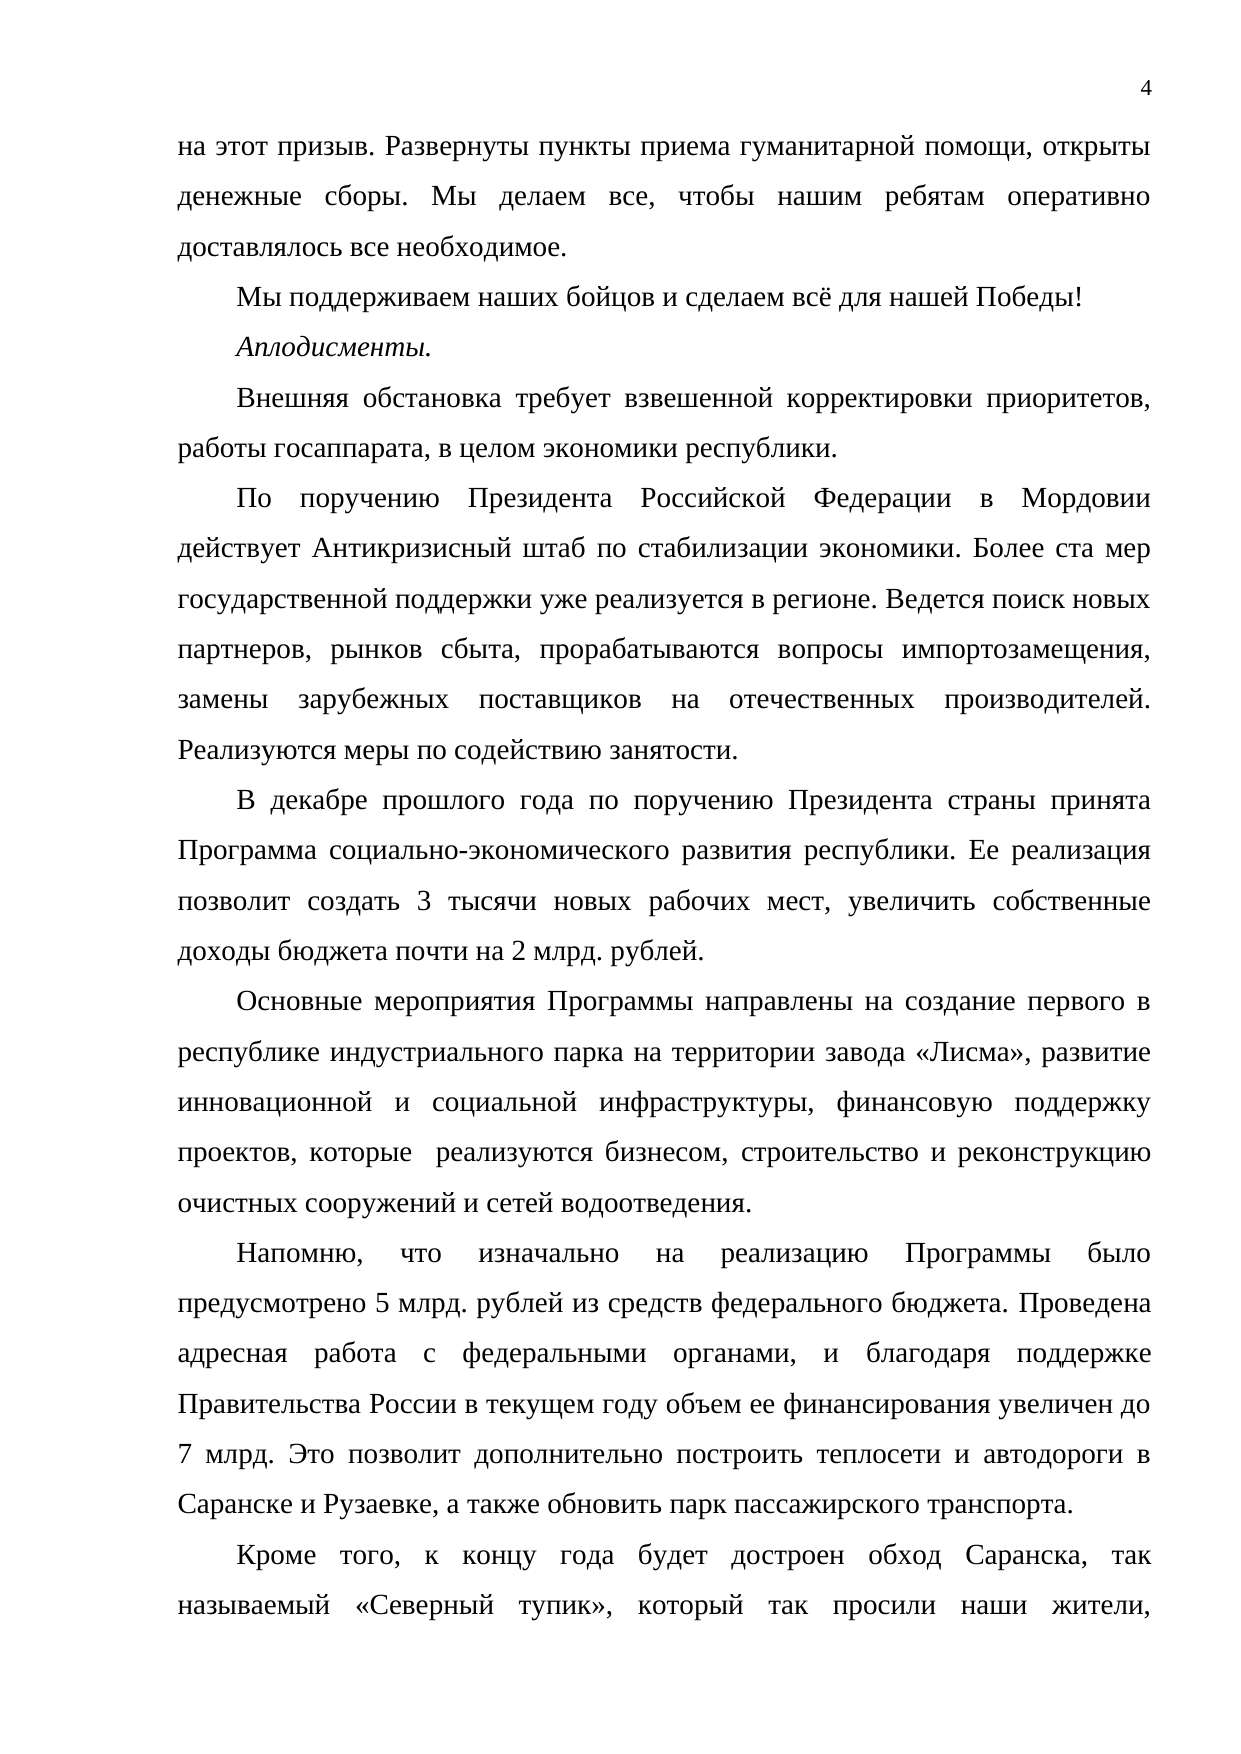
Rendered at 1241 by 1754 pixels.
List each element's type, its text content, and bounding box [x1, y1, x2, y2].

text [177, 128, 1152, 262]
text По поручению Президента Российской Федерации в Мордовии действует Антикризисный штаб по стабилизации экономики. Более ста мер государственной поддержки уже реализуется в регионе. Ведется поиск новых партнеров, рынков сбыта, прорабатываются вопросы импортозамещения, замены зарубежных поставщиков на отечественных производителей. Реализуются меры по содействию занятости. [177, 480, 1152, 765]
text Напомню, что изначально на реализацию Программы было предусмотрено 5 млрд. рублей из средств федерального бюджета. Проведена адресная работа с федеральными органами, и благодаря поддержке Правительства России в текущем году объем ее финансирования увеличен до 7 млрд. Это позволит дополнительно построить теплосети и автодороги в Саранске и Рузаевке, а также обновить парк пассажирского транспорта. [177, 1235, 1152, 1520]
text Основные мероприятия Программы направлены на создание первого в республике индустриального парка на территории завода «Лисма», развитие инновационной и социальной инфраструктуры, финансовую поддержку проектов, которые реализуются бизнесом, строительство и реконструкцию очистных сооружений и сетей водоотведения. [177, 983, 1152, 1218]
text Аплодисменты. [177, 329, 1152, 363]
text Внешняя обстановка требует взвешенной корректировки приоритетов, работы госаппарата, в целом экономики республики. [177, 380, 1152, 463]
text В декабре прошлого года по поручению Президента страны принята Программа социально-экономического развития республики. Ее реализация позволит создать 3 тысячи новых рабочих мест, увеличить собственные доходы бюджета почти на 2 млрд. рублей. [177, 782, 1152, 967]
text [177, 1537, 1152, 1621]
text Мы поддерживаем наших бойцов и сделаем всё для нашей Победы! [177, 279, 1152, 313]
